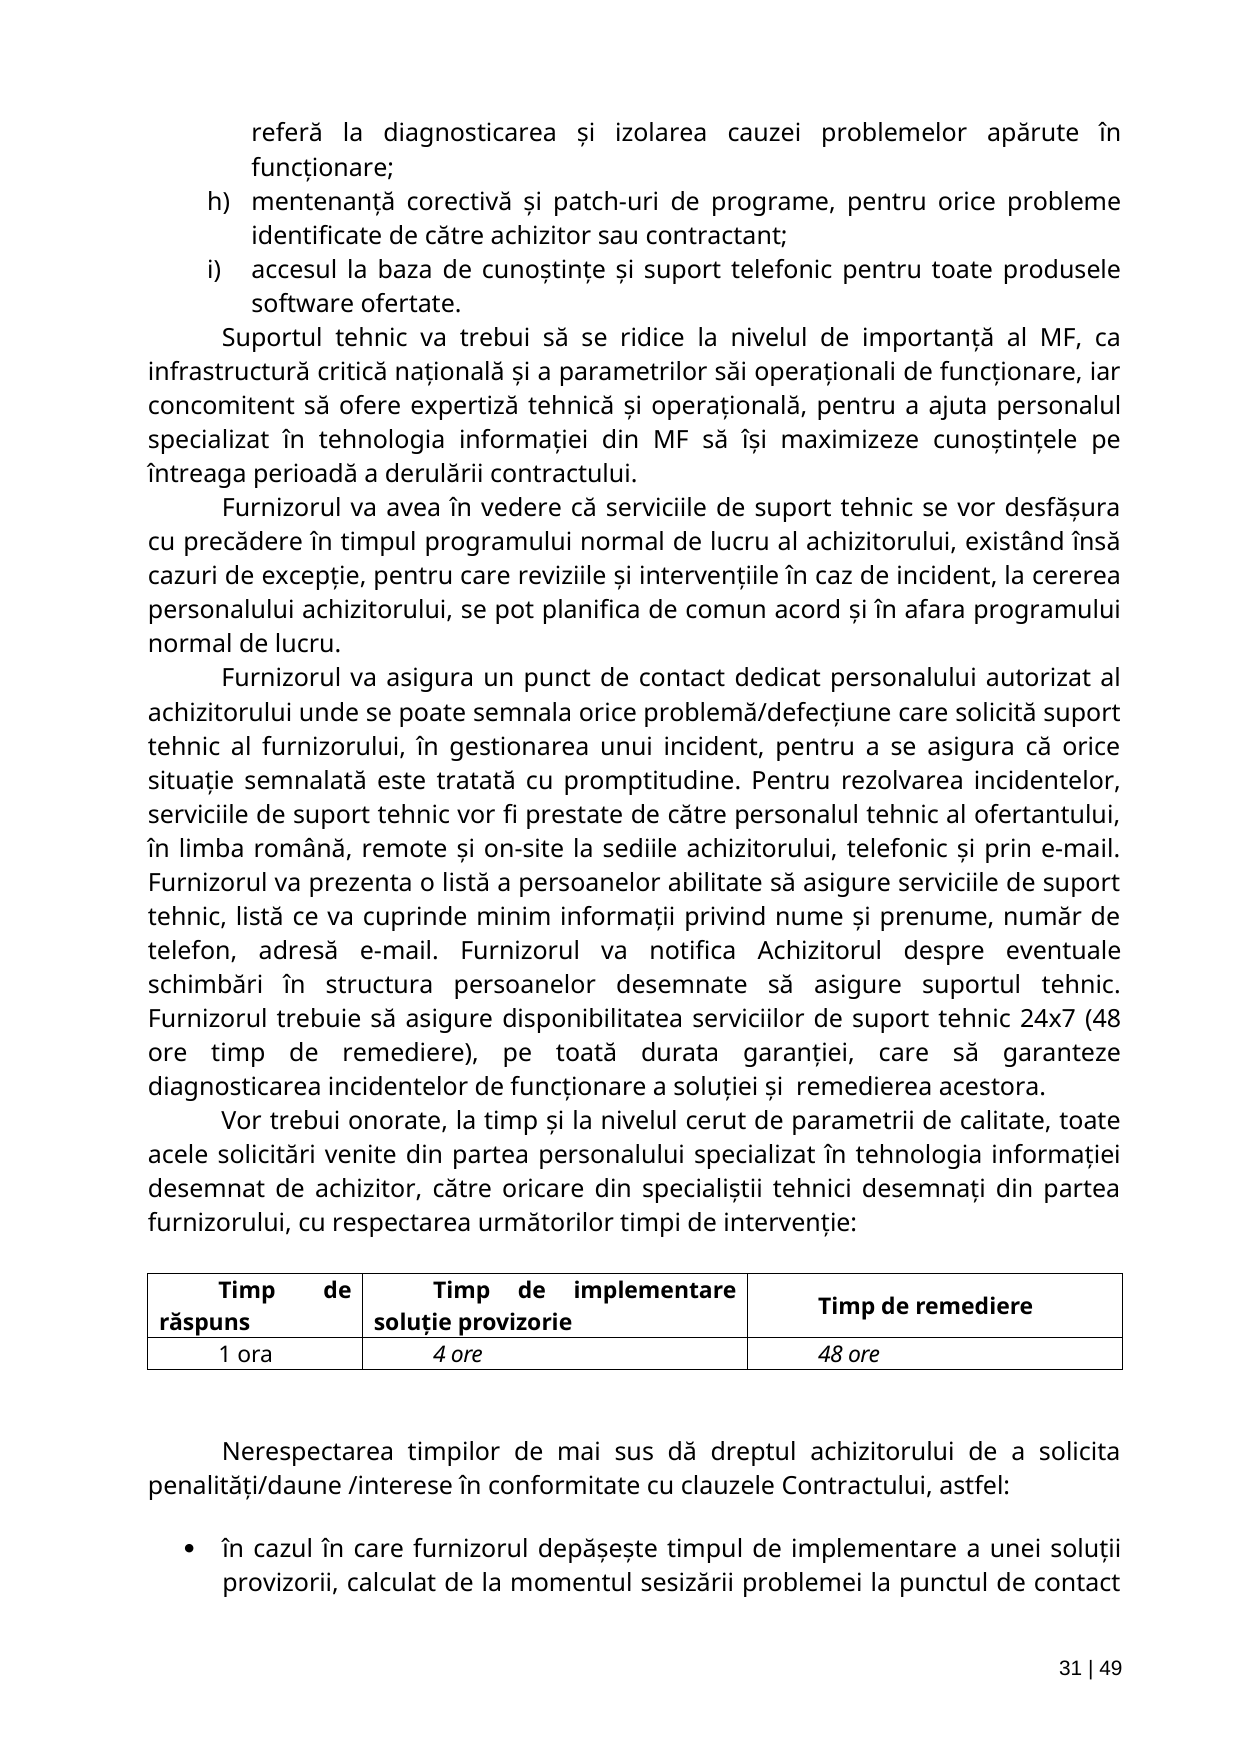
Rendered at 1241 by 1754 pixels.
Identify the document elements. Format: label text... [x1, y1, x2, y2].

text Nerespectarea timpilor de mai sus dă dreptul achizitorului de a solicita penalități/daune /interese în conformitate cu clauzele Contractului, astfel: [148, 1433, 1122, 1501]
table_cell 1 ora [148, 1338, 362, 1369]
table_header Timp de implementare soluție provizorie [363, 1274, 747, 1337]
list mentenanță corectivă și patch-uri de programe, pentru orice probleme identificate de către achizitor sau contractant; [207, 183, 1122, 251]
table_cell 4 ore [363, 1338, 747, 1369]
list accesul la baza de cunoștințe și suport telefonic pentru toate produsele software ofertate. [207, 251, 1122, 319]
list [185, 1531, 1122, 1599]
text Vor trebui onorate, la timp și la nivelul cerut de parametrii de calitate, toate acele solicitări venite din partea personalului specializat în tehnologia informației desemnat de achizitor, către oricare din specialiștii tehnici desemnați din partea furnizorului, cu respectarea următorilor timpi de intervenție: [148, 1103, 1122, 1239]
table_header Timp de răspuns [148, 1274, 362, 1337]
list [207, 115, 1122, 183]
text Furnizorul va asigura un punct de contact dedicat personalului autorizat al achizitorului unde se poate semnala orice problemă/defecțiune care solicită suport tehnic al furnizorului, în gestionarea unui incident, pentru a se asigura că orice situație semnalată este tratată cu promptitudine. Pentru rezolvarea incidentelor, serviciile de suport tehnic vor fi prestate de către personalul tehnic al ofertantului, în limba română, remote și on-site la sediile achizitorului, telefonic și prin e-mail. Furnizorul va prezenta o listă a persoanelor abilitate să asigure serviciile de suport tehnic, listă ce va cuprinde minim informații privind nume și prenume, număr de telefon, adresă e-mail. Furnizorul va notifica Achizitorul despre eventuale schimbări în structura persoanelor desemnate să asigure suportul tehnic. Furnizorul trebuie să asigure disponibilitatea serviciilor de suport tehnic 24x7 (48 ore timp de remediere), pe toată durata garanției, care să garanteze diagnosticarea incidentelor de funcționare a soluției și remedierea acestora. [148, 660, 1122, 1103]
text Furnizorul va avea în vedere că serviciile de suport tehnic se vor desfășura cu precădere în timpul programului normal de lucru al achizitorului, existând însă cazuri de excepție, pentru care reviziile și intervențiile în caz de incident, la cererea personalului achizitorului, se pot planifica de comun acord și în afara programului normal de lucru. [148, 490, 1122, 660]
table_cell 48 ore [748, 1338, 1122, 1369]
text Suportul tehnic va trebui să se ridice la nivelul de importanță al MF, ca infrastructură critică națională și a parametrilor săi operaționali de funcționare, iar concomitent să ofere expertiză tehnică și operațională, pentru a ajuta personalul specializat în tehnologia informației din MF să își maximizeze cunoștințele pe întreaga perioadă a derulării contractului. [148, 319, 1122, 490]
table_header Timp de remediere [748, 1274, 1122, 1337]
